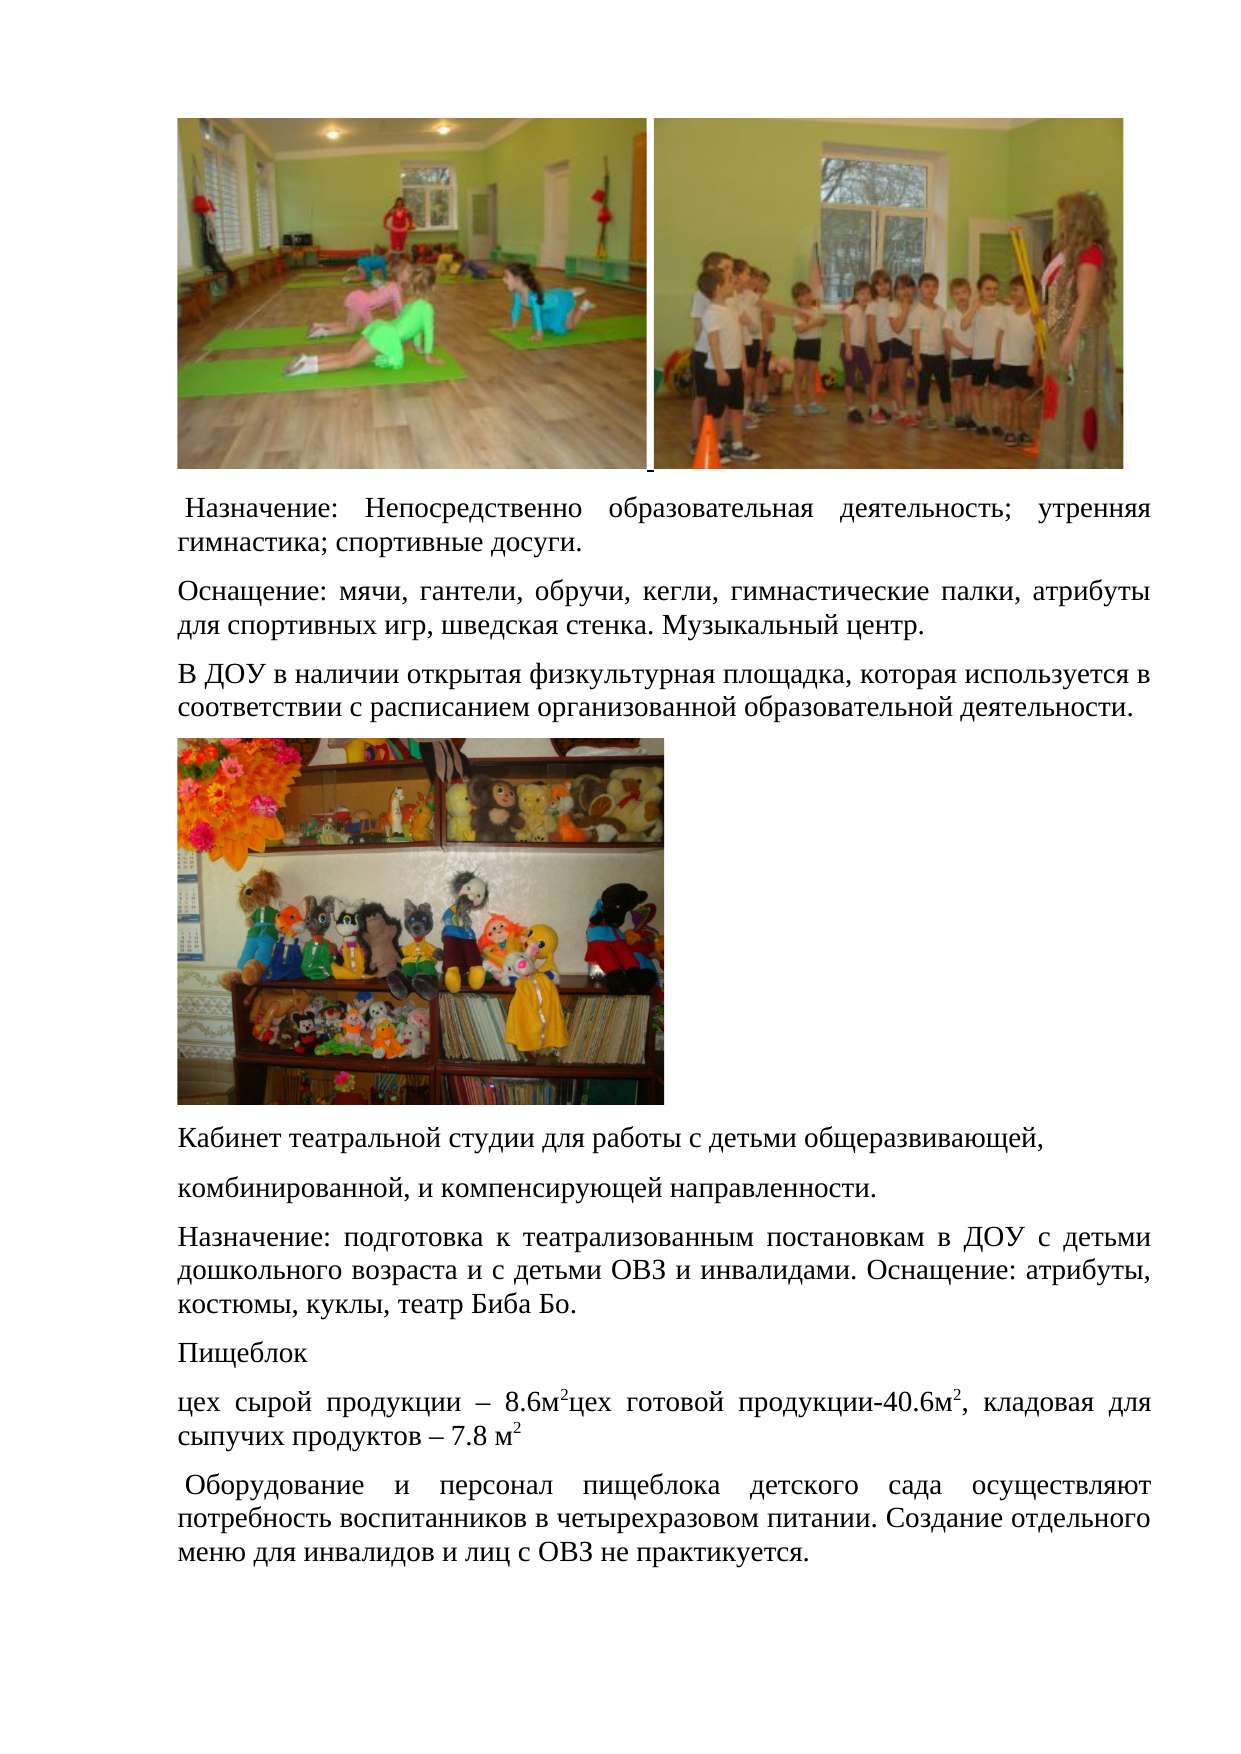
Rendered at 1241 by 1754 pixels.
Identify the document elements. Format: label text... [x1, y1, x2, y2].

text комбинированной, и компенсирующей направленности. [177, 1170, 1152, 1203]
text Назначение: Непосредственно образовательная деятельность; утренняя гимнастика; спортивные досуги. [177, 491, 1152, 558]
text Пищеблок [177, 1335, 1152, 1369]
text Кабинет театральной студии для работы с детьми общеразвивающей, [177, 1121, 1152, 1154]
picture [653, 118, 1124, 469]
picture [177, 118, 647, 469]
text цех сырой продукции – 8.6м2цех готовой продукции-40.6м2, кладовая для сыпучих продуктов – 7.8 м2 [177, 1384, 1152, 1451]
text В ДОУ в наличии открытая физкультурная площадка, которая используется в соответствии с расписанием организованной образовательной деятельности. [177, 656, 1152, 723]
text Оснащение: мячи, гантели, обручи, кегли, гимнастические палки, атрибуты для спортивных игр, шведская стенка. Музыкальный центр. [177, 573, 1152, 640]
text Оборудование и персонал пищеблока детского сада осуществляют потребность воспитанников в четырехразовом питании. Создание отдельного меню для инвалидов и лиц с ОВЗ не практикуется. [177, 1467, 1152, 1568]
text Назначение: подготовка к театрализованным постановкам в ДОУ с детьми дошкольного возраста и с детьми ОВЗ и инвалидами. Оснащение: атрибуты, костюмы, куклы, театр Биба Бо. [177, 1219, 1152, 1319]
picture [177, 738, 665, 1105]
